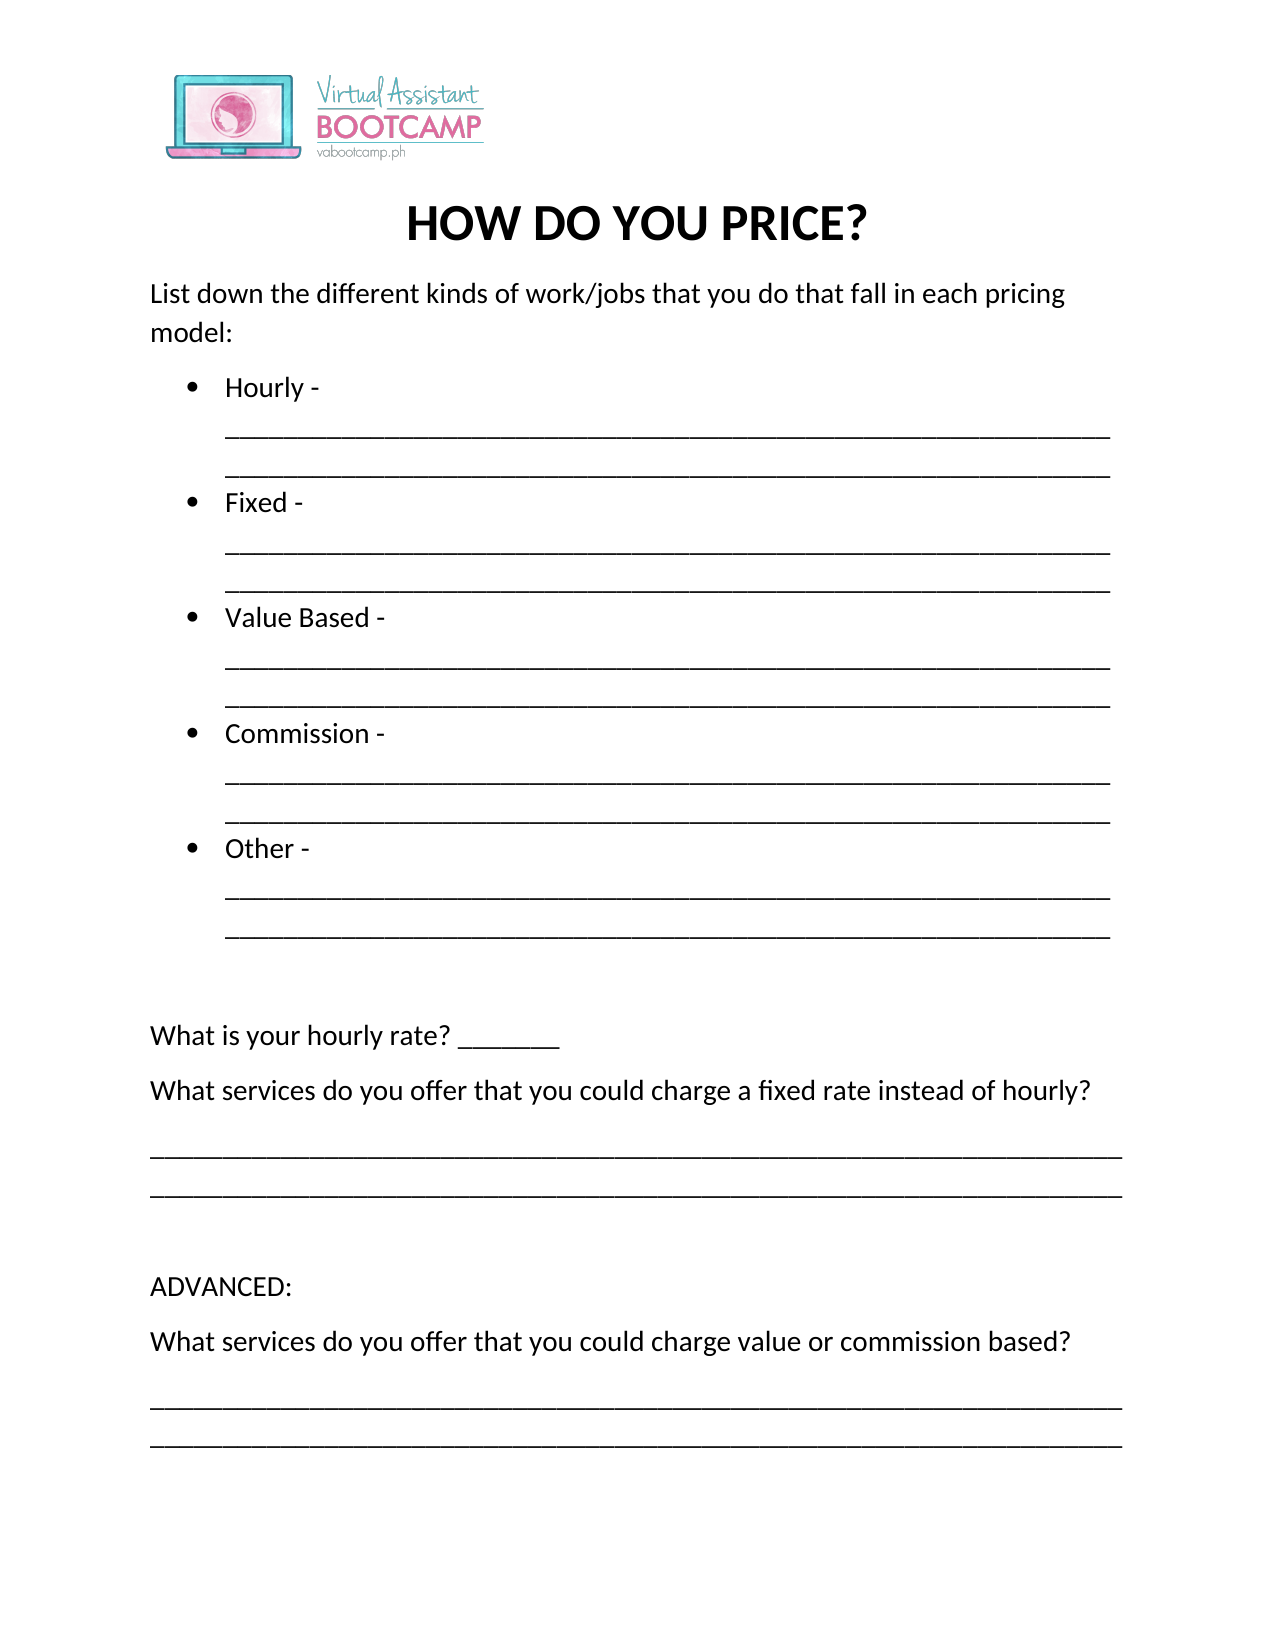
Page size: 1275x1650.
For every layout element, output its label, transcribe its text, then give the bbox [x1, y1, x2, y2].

text ______________________________________________________________________________________________________________________________________ [150, 1127, 1125, 1201]
list Other - __________________________________________________________________________________________________________________________ [187, 830, 1125, 943]
text HOW DO YOU PRICE? [150, 190, 1125, 254]
text What services do you offer that you could charge value or commission based? [150, 1323, 1125, 1358]
text What is your hourly rate? _______ [150, 1017, 1125, 1053]
text List down the different kinds of work/jobs that you do that fall in each pricing model: [150, 275, 1125, 349]
list Fixed - __________________________________________________________________________________________________________________________ [187, 484, 1125, 597]
list Commission - __________________________________________________________________________________________________________________________ [187, 715, 1125, 827]
text ______________________________________________________________________________________________________________________________________ [150, 1378, 1125, 1452]
list Hourly - __________________________________________________________________________________________________________________________ [187, 369, 1125, 481]
text What services do you offer that you could charge a fixed rate instead of hourly? [150, 1072, 1125, 1108]
text ADVANCED: [150, 1268, 1125, 1303]
list Value Based - __________________________________________________________________________________________________________________________ [187, 599, 1125, 712]
picture [150, 75, 499, 162]
